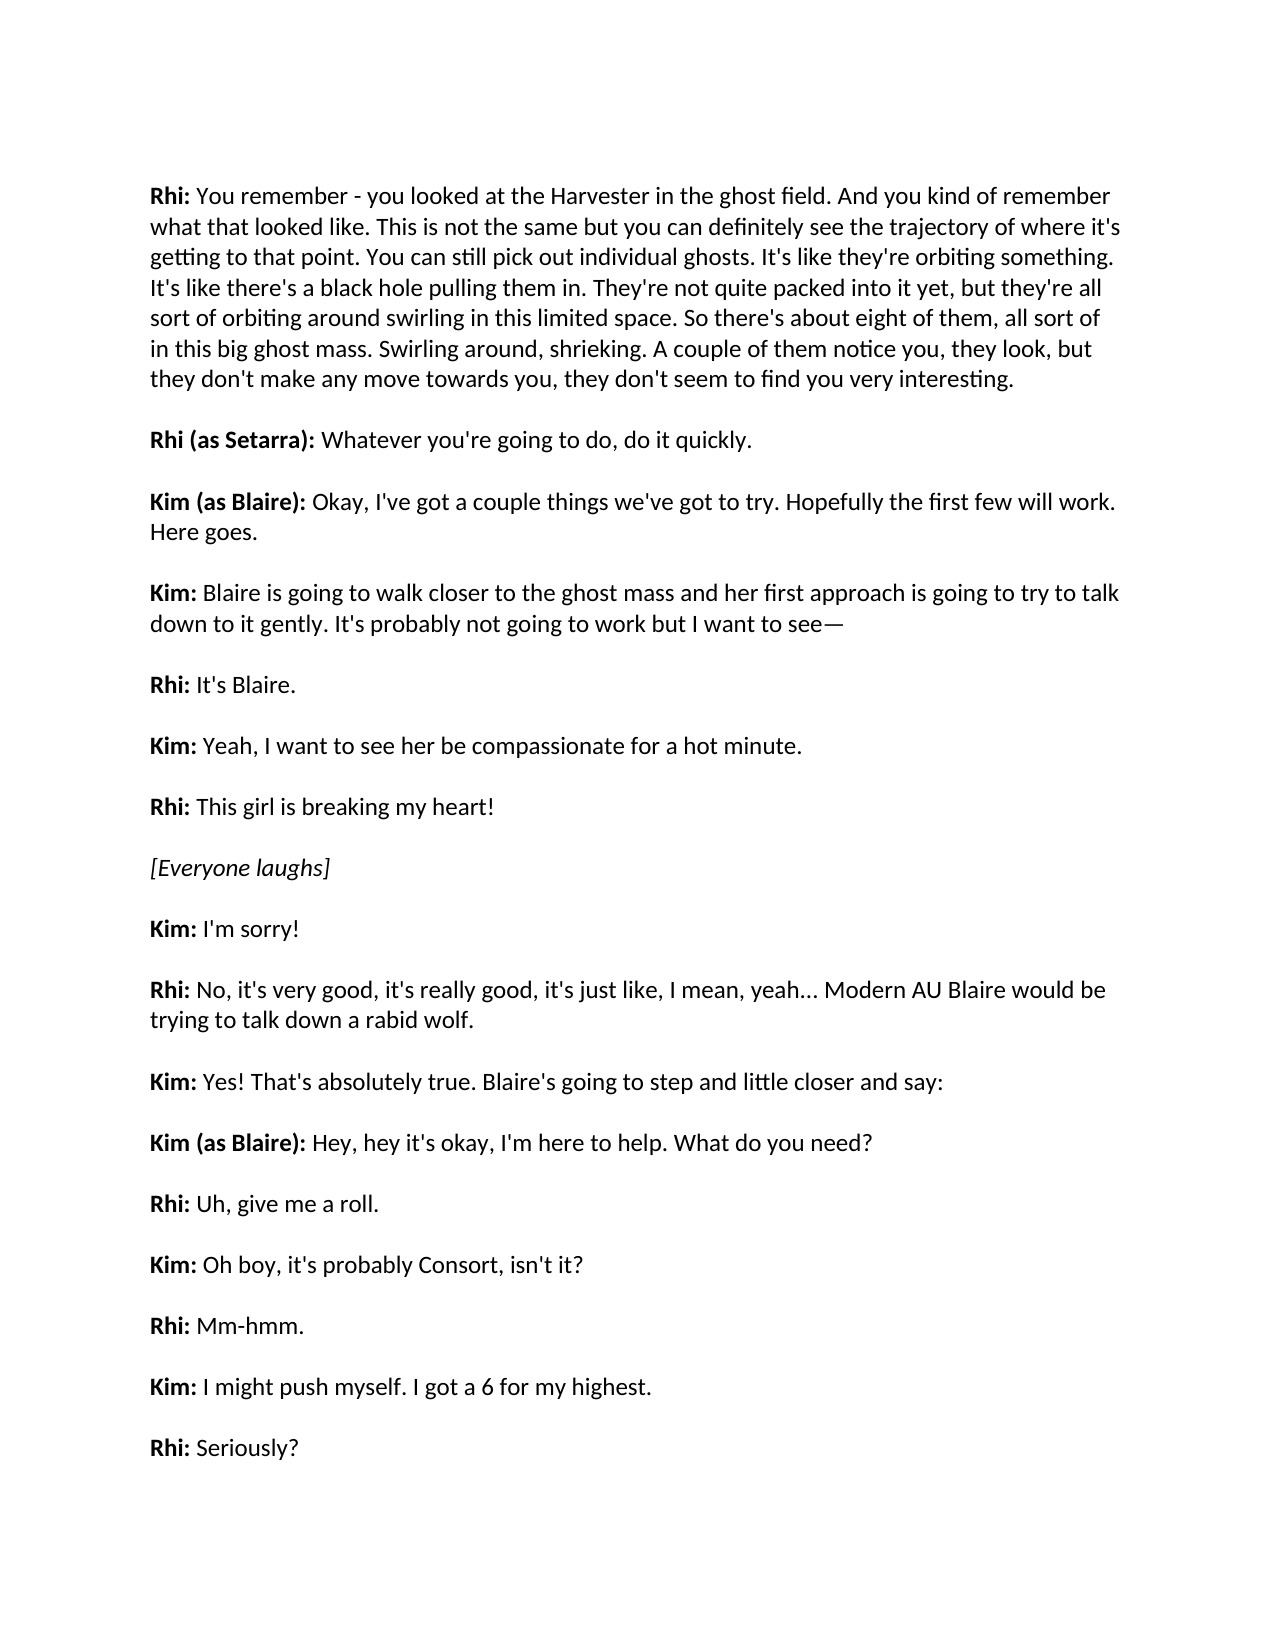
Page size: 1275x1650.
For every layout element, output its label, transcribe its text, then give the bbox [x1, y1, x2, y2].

text [Everyone laughs] [150, 852, 1125, 882]
text Rhi: No, it's very good, it's really good, it's just like, I mean, yeah... Modern AU Blaire would be trying to talk down a rabid wolf. [150, 974, 1125, 1035]
text Kim (as Blaire): Hey, hey it's okay, I'm here to help. What do you need? [150, 1127, 1125, 1157]
text Kim: Yeah, I want to see her be compassionate for a hot minute. [150, 730, 1125, 760]
text Rhi: Mm-hmm. [150, 1310, 1125, 1340]
text Kim: Yes! That's absolutely true. Blaire's going to step and little closer and say: [150, 1066, 1125, 1096]
text Rhi: Uh, give me a roll. [150, 1188, 1125, 1218]
text Kim: I might push myself. I got a 6 for my highest. [150, 1371, 1125, 1401]
text Kim (as Blaire): Okay, I've got a couple things we've got to try. Hopefully the first few will work. Here goes. [150, 486, 1125, 547]
text Kim: Oh boy, it's probably Consort, isn't it? [150, 1249, 1125, 1279]
text Rhi: Seriously? [150, 1432, 1125, 1462]
text Kim: Blaire is going to walk closer to the ghost mass and her first approach is going to try to talk down to it gently. It's probably not going to work but I want to see— [150, 577, 1125, 638]
text Kim: I'm sorry! [150, 913, 1125, 943]
text Rhi: This girl is breaking my heart! [150, 791, 1125, 821]
text Rhi: It's Blaire. [150, 669, 1125, 699]
text Rhi (as Setarra): Whatever you're going to do, do it quickly. [150, 425, 1125, 455]
text Rhi: You remember - you looked at the Harvester in the ghost field. And you kind of remember what that looked like. This is not the same but you can definitely see the trajectory of where it's getting to that point. You can still pick out individual ghosts. It's like they're orbiting something. It's like there's a black hole pulling them in. They're not quite packed into it yet, but they're all sort of orbiting around swirling in this limited space. So there's about eight of them, all sort of in this big ghost mass. Swirling around, shrieking. A couple of them notice you, they look, but they don't make any move towards you, they don't seem to find you very interesting. [150, 181, 1125, 394]
